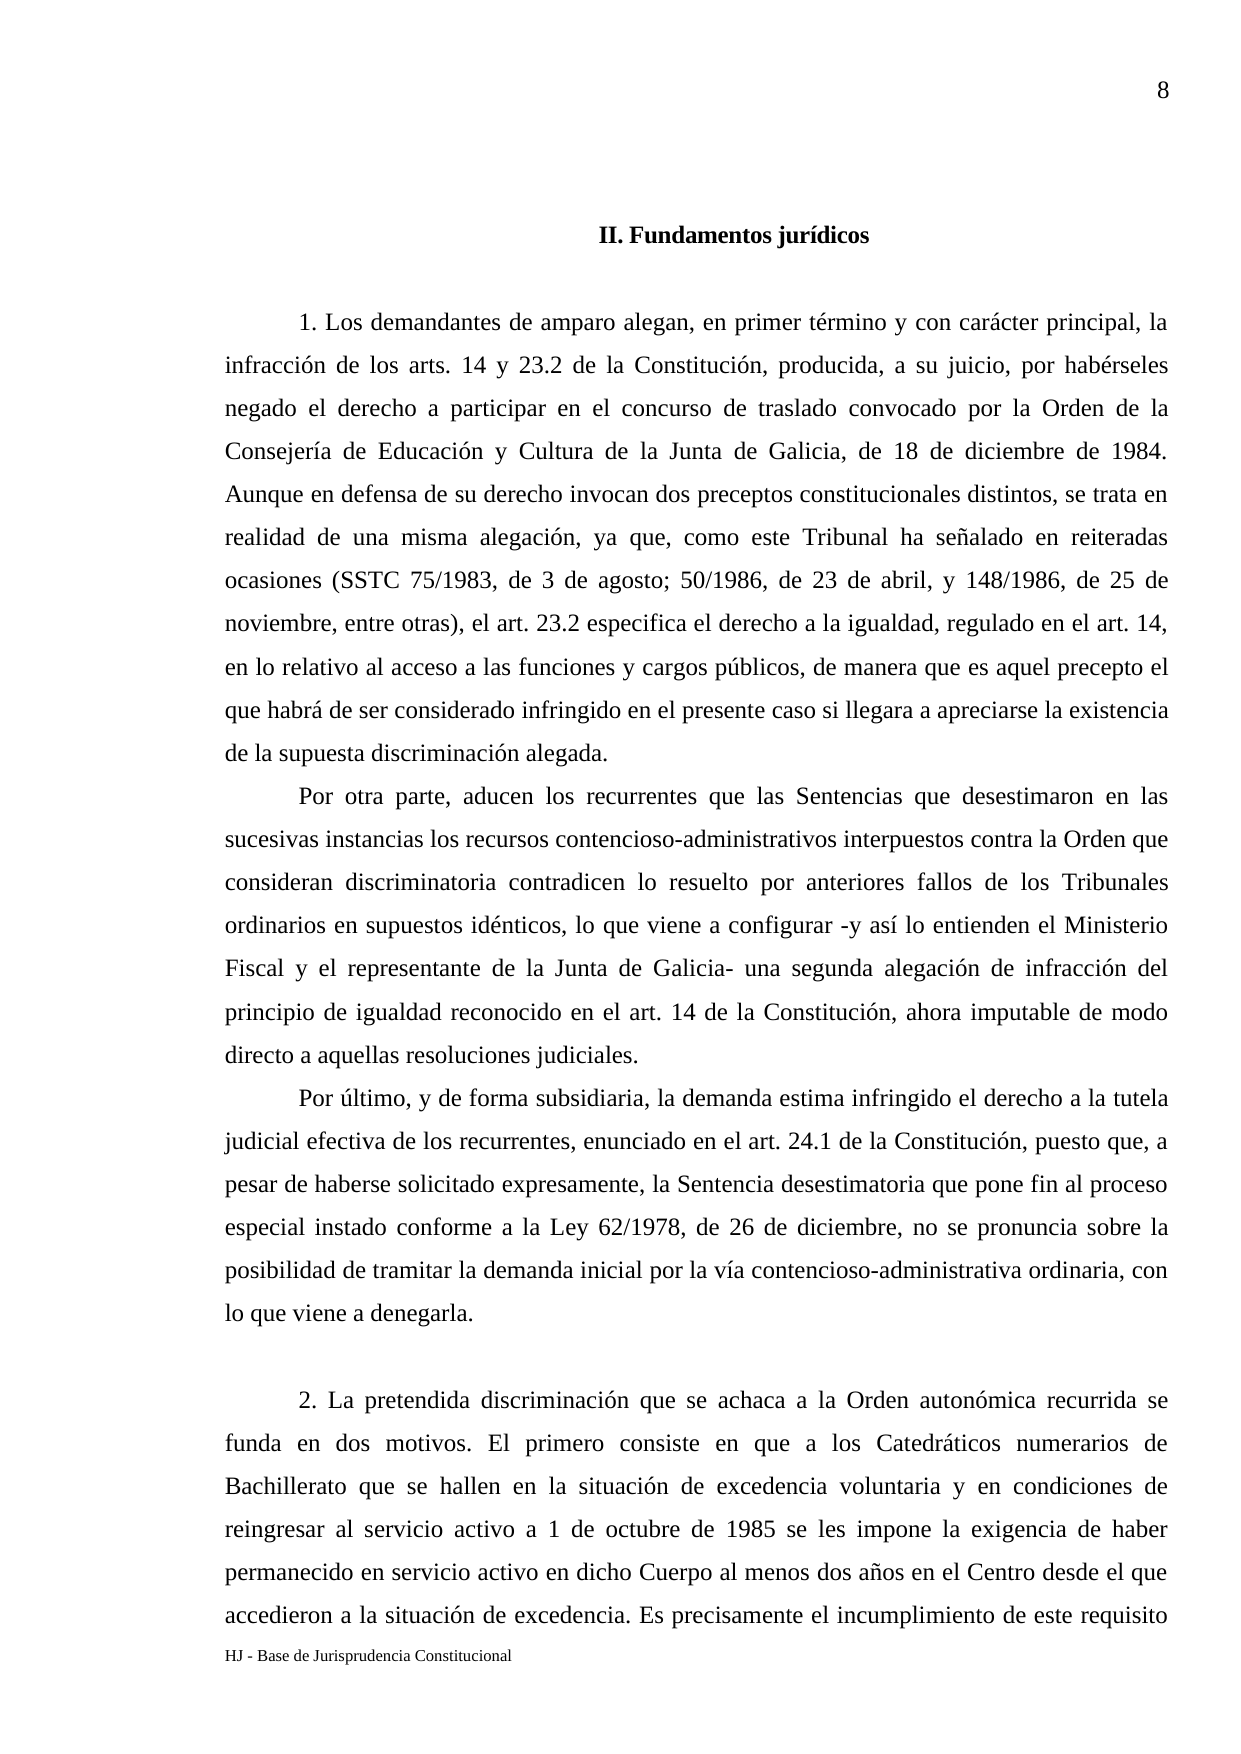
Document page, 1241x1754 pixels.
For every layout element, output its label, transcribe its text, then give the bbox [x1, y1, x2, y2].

text Por otra parte, aducen los recurrentes que las Sentencias que desestimaron en las sucesivas instancias los recursos contencioso-administrativos interpuestos contra la Orden que consideran discriminatoria contradicen lo resuelto por anteriores fallos de los Tribunales ordinarios en supuestos idénticos, lo que viene a configurar -y así lo entienden el Ministerio Fiscal y el representante de la Junta de Galicia- una segunda alegación de infracción del principio de igualdad reconocido en el art. 14 de la Constitución, ahora imputable de modo directo a aquellas resoluciones judiciales. [224, 781, 1169, 1068]
subtitle II. Fundamentos jurídicos [224, 220, 1169, 249]
text 1. Los demandantes de amparo alegan, en primer término y con carácter principal, la infracción de los arts. 14 y 23.2 de la Constitución, producida, a su juicio, por habérseles negado el derecho a participar en el concurso de traslado convocado por la Orden de la Consejería de Educación y Cultura de la Junta de Galicia, de 18 de diciembre de 1984. Aunque en defensa de su derecho invocan dos preceptos constitucionales distintos, se trata en realidad de una misma alegación, ya que, como este Tribunal ha señalado en reiteradas ocasiones (SSTC 75/1983, de 3 de agosto; 50/1986, de 23 de abril, y 148/1986, de 25 de noviembre, entre otras), el art. 23.2 especifica el derecho a la igualdad, regulado en el art. 14, en lo relativo al acceso a las funciones y cargos públicos, de manera que es aquel precepto el que habrá de ser considerado infringido en el presente caso si llegara a apreciarse la existencia de la supuesta discriminación alegada. [224, 307, 1169, 767]
text Por último, y de forma subsidiaria, la demanda estima infringido el derecho a la tutela judicial efectiva de los recurrentes, enunciado en el art. 24.1 de la Constitución, puesto que, a pesar de haberse solicitado expresamente, la Sentencia desestimatoria que pone fin al proceso especial instado conforme a la Ley 62/1978, de 26 de diciembre, no se pronuncia sobre la posibilidad de tramitar la demanda inicial por la vía contencioso-administrativa ordinaria, con lo que viene a denegarla. [224, 1083, 1169, 1327]
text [224, 1385, 1169, 1629]
